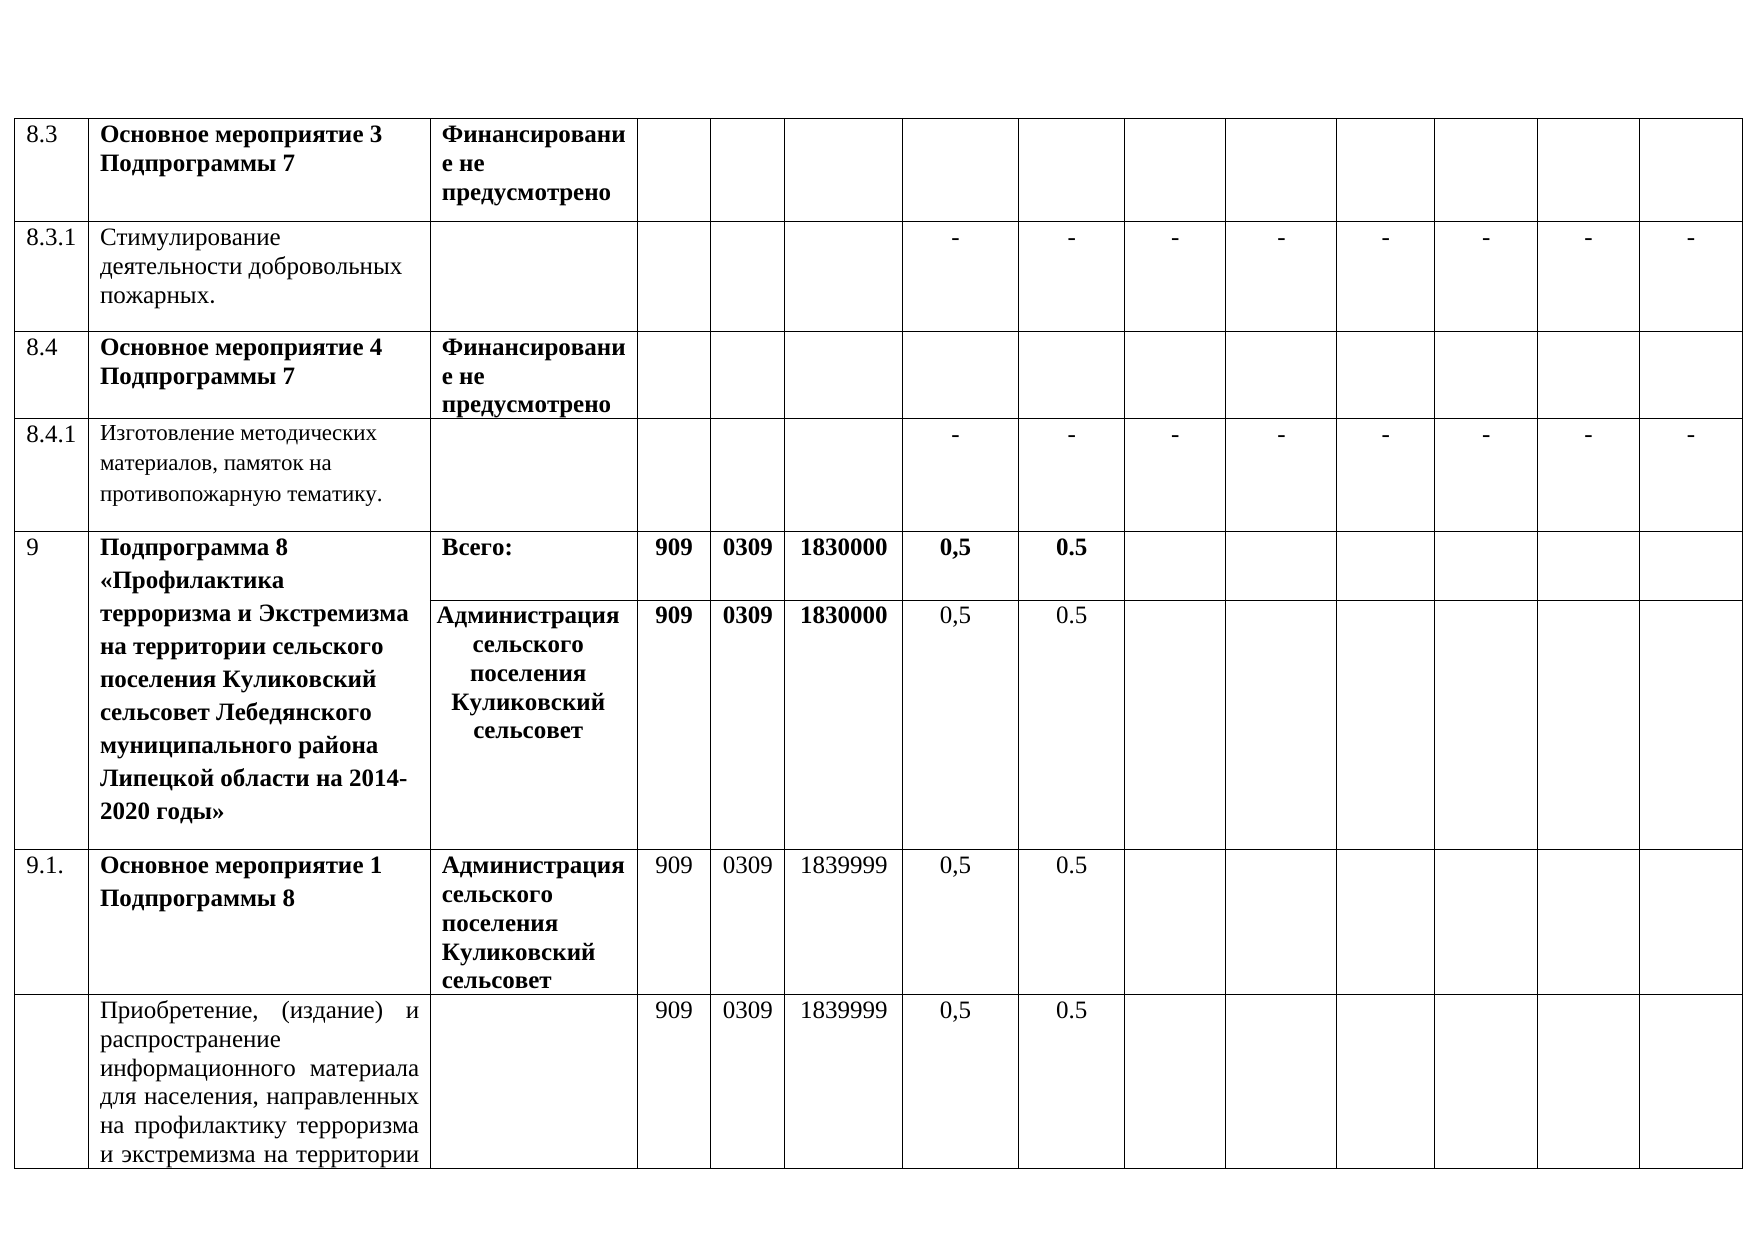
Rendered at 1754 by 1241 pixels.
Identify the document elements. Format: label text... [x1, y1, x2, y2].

table_cell Администрация сельского поселения Куликовский сельсовет [431, 601, 637, 849]
table_cell 1839999 [785, 850, 902, 994]
table_cell [638, 119, 710, 221]
table_cell 909 [638, 850, 710, 994]
table_cell [1640, 850, 1742, 994]
table_cell [1640, 119, 1742, 221]
table_cell [785, 119, 902, 221]
table_cell [1337, 850, 1434, 994]
table_cell - [1435, 419, 1537, 531]
table_cell [1435, 995, 1537, 1168]
table_cell 0309 [711, 532, 784, 599]
table_cell [711, 119, 784, 221]
table_cell Подпрограмма 8 «Профилактика терроризма и Экстремизма на территории сельского поселения Куликовский сельсовет Лебедянского муниципального района Липецкой области на 2014-2020 годы» [89, 532, 430, 849]
table_cell [1226, 332, 1336, 418]
table_cell 0.5 [1019, 850, 1124, 994]
table_cell 0,5 [903, 995, 1018, 1168]
table_cell [1019, 332, 1124, 418]
table_cell [431, 995, 637, 1168]
table_cell Основное мероприятие 4 Подпрограммы 7 [89, 332, 430, 418]
table_cell - [1226, 222, 1336, 331]
table_cell - [1435, 222, 1537, 331]
table_cell - [1337, 222, 1434, 331]
table_cell [903, 332, 1018, 418]
table_cell [1435, 601, 1537, 849]
table_cell Изготовление методических материалов, памяток на противопожарную тематику. [89, 419, 430, 531]
table_cell [638, 332, 710, 418]
table_cell [15, 995, 88, 1168]
table_cell [1435, 532, 1537, 599]
table_cell [1640, 332, 1742, 418]
table_cell 8.4 [15, 332, 88, 418]
table_cell 909 [638, 995, 710, 1168]
table_cell 0,5 [903, 850, 1018, 994]
table_cell [1337, 532, 1434, 599]
table_cell [1226, 532, 1336, 599]
table_cell [1435, 332, 1537, 418]
table_cell - [1019, 419, 1124, 531]
table_cell 8.3.1 [15, 222, 88, 331]
table_cell [1337, 995, 1434, 1168]
table_cell 1839999 [785, 995, 902, 1168]
table_cell [1435, 850, 1537, 994]
table_cell - [1538, 419, 1639, 531]
table_cell 9 [15, 532, 88, 849]
table_cell - [1337, 419, 1434, 531]
table_cell [711, 222, 784, 331]
table_cell 0309 [711, 995, 784, 1168]
table_cell [1538, 601, 1639, 849]
table_cell [431, 222, 637, 331]
table_cell 0,5 [903, 532, 1018, 599]
table_cell [1125, 601, 1225, 849]
table_cell Финансирование не предусмотрено [431, 119, 637, 221]
table_cell 0309 [711, 850, 784, 994]
table_cell [1226, 850, 1336, 994]
table_cell 8.4.1 [15, 419, 88, 531]
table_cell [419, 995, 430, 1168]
table_cell 909 [638, 532, 710, 599]
table_cell 0,5 [903, 601, 1018, 849]
table_cell [1125, 332, 1225, 418]
table_cell Основное мероприятие 1 Подпрограммы 8 [89, 850, 430, 994]
table_cell [785, 222, 902, 331]
table_cell [1226, 995, 1336, 1168]
table_cell [431, 419, 637, 531]
table_cell [1538, 532, 1639, 599]
table_cell [1125, 532, 1225, 599]
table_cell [431, 850, 637, 994]
table_cell [1538, 119, 1639, 221]
table_cell [711, 332, 784, 418]
table_cell [1226, 601, 1336, 849]
table_cell [785, 419, 902, 531]
table_cell Основное мероприятие 3 Подпрограммы 7 [89, 119, 430, 221]
table_cell [638, 222, 710, 331]
table_cell Всего: [431, 532, 637, 599]
table_cell [1226, 119, 1336, 221]
table_cell - [1125, 222, 1225, 331]
table_cell 8.3 [15, 119, 88, 221]
table_cell [1337, 601, 1434, 849]
table_cell 1830000 [785, 601, 902, 849]
table_cell [1538, 332, 1639, 418]
table_cell [1019, 119, 1124, 221]
table_cell 1830000 [785, 532, 902, 599]
table_cell 0.5 [1019, 995, 1124, 1168]
table_cell [1640, 601, 1742, 849]
table_cell 0.5 [1019, 601, 1124, 849]
table_cell [1337, 119, 1434, 221]
table_cell - [1125, 419, 1225, 531]
table_cell [1337, 332, 1434, 418]
table_cell [1125, 119, 1225, 221]
table_cell 909 [638, 601, 710, 849]
table_cell Стимулирование деятельности добровольных пожарных. [89, 222, 430, 331]
table_cell - [1019, 222, 1124, 331]
table_cell - [1538, 222, 1639, 331]
table_cell - [903, 222, 1018, 331]
table_cell [1435, 119, 1537, 221]
table_cell [638, 419, 710, 531]
table_cell [903, 119, 1018, 221]
table_cell [785, 332, 902, 418]
table_cell 9.1. [15, 850, 88, 994]
table_cell [1538, 850, 1639, 994]
table_cell - [1640, 222, 1742, 331]
table_cell [1125, 995, 1225, 1168]
table_cell Финансирование не предусмотрено [431, 332, 637, 418]
table_cell - [1640, 419, 1742, 531]
table_cell [1538, 995, 1639, 1168]
table_cell - [903, 419, 1018, 531]
table_cell 0309 [711, 601, 784, 849]
table_cell [1125, 850, 1225, 994]
table_cell [711, 419, 784, 531]
table_cell [1640, 995, 1742, 1168]
table_cell - [1226, 419, 1336, 531]
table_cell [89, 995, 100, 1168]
table_cell 0.5 [1019, 532, 1124, 599]
table_cell [1640, 532, 1742, 599]
